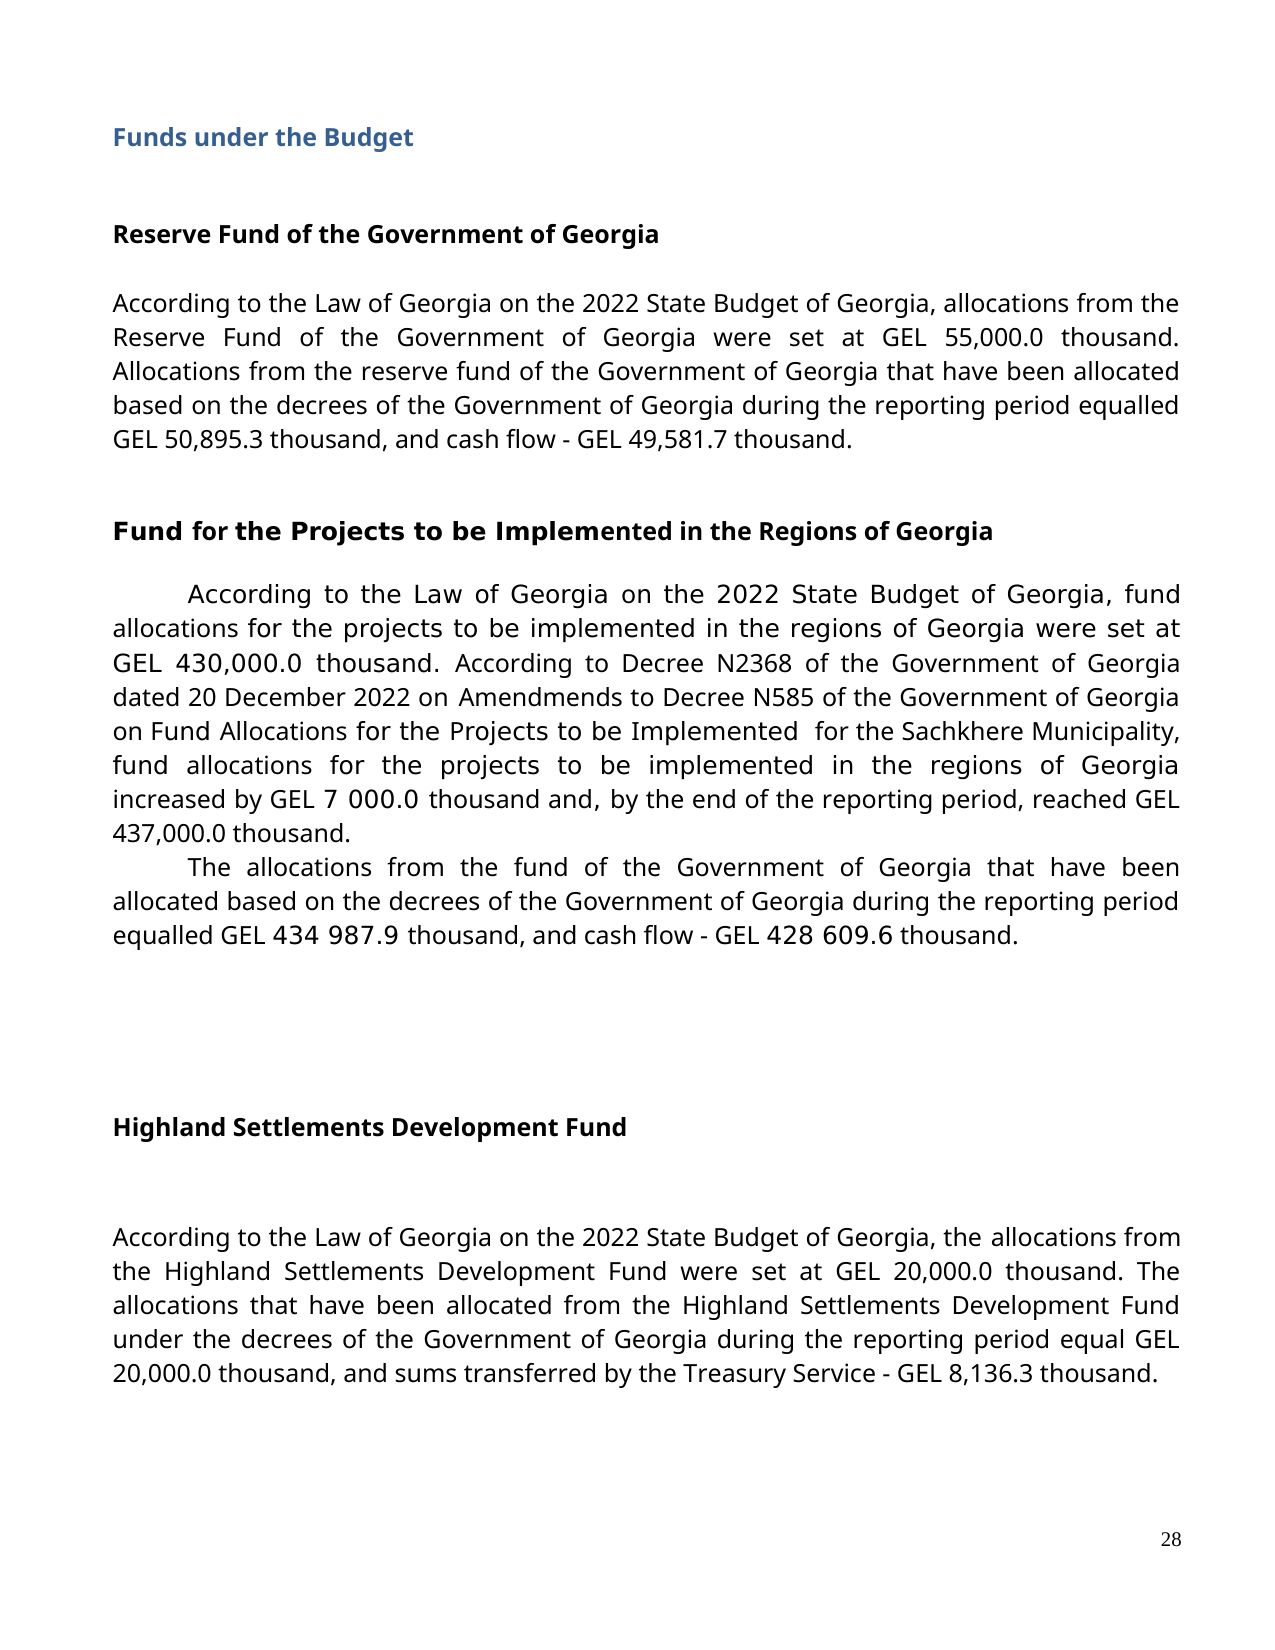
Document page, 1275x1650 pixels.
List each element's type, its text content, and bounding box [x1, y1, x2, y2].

text Reserve Fund of the Government of Georgia [112, 217, 1181, 251]
text The allocations from the fund of the Government of Georgia that have been allocated based on the decrees of the Government of Georgia during the reporting period equalled GEL 434 987.9 thousand, and cash flow - GEL 428 609.6 thousand. [112, 849, 1181, 952]
text Highland Settlements Development Fund [112, 1110, 1181, 1144]
text Fund for the Projects to be Implemented in the Regions of Georgia [112, 514, 1181, 548]
text According to the Law of Georgia on the 2022 State Budget of Georgia, fund allocations for the projects to be implemented in the regions of Georgia were set at GEL 430,000.0 thousand. According to Decree N2368 of the Government of Georgia dated 20 December 2022 on Amendmends to Decree N585 of the Government of Georgia on Fund Allocations for the Projects to be Implemented for the Sachkhere Municipality, fund allocations for the projects to be implemented in the regions of Georgia increased by GEL 7 000.0 thousand and, by the end of the reporting period, reached GEL 437,000.0 thousand. [112, 577, 1181, 849]
text According to the Law of Georgia on the 2022 State Budget of Georgia, allocations from the Reserve Fund of the Government of Georgia were set at GEL 55,000.0 thousand. Allocations from the reserve fund of the Government of Georgia that have been allocated based on the decrees of the Government of Georgia during the reporting period equalled GEL 50,895.3 thousand, and cash flow - GEL 49,581.7 thousand. [112, 285, 1181, 456]
text Funds under the Budget [112, 120, 1181, 154]
text According to the Law of Georgia on the 2022 State Budget of Georgia, the allocations from the Highland Settlements Development Fund were set at GEL 20,000.0 thousand. The allocations that have been allocated from the Highland Settlements Development Fund under the decrees of the Government of Georgia during the reporting period equal GEL 20,000.0 thousand, and sums transferred by the Treasury Service - GEL 8,136.3 thousand. [112, 1220, 1181, 1390]
